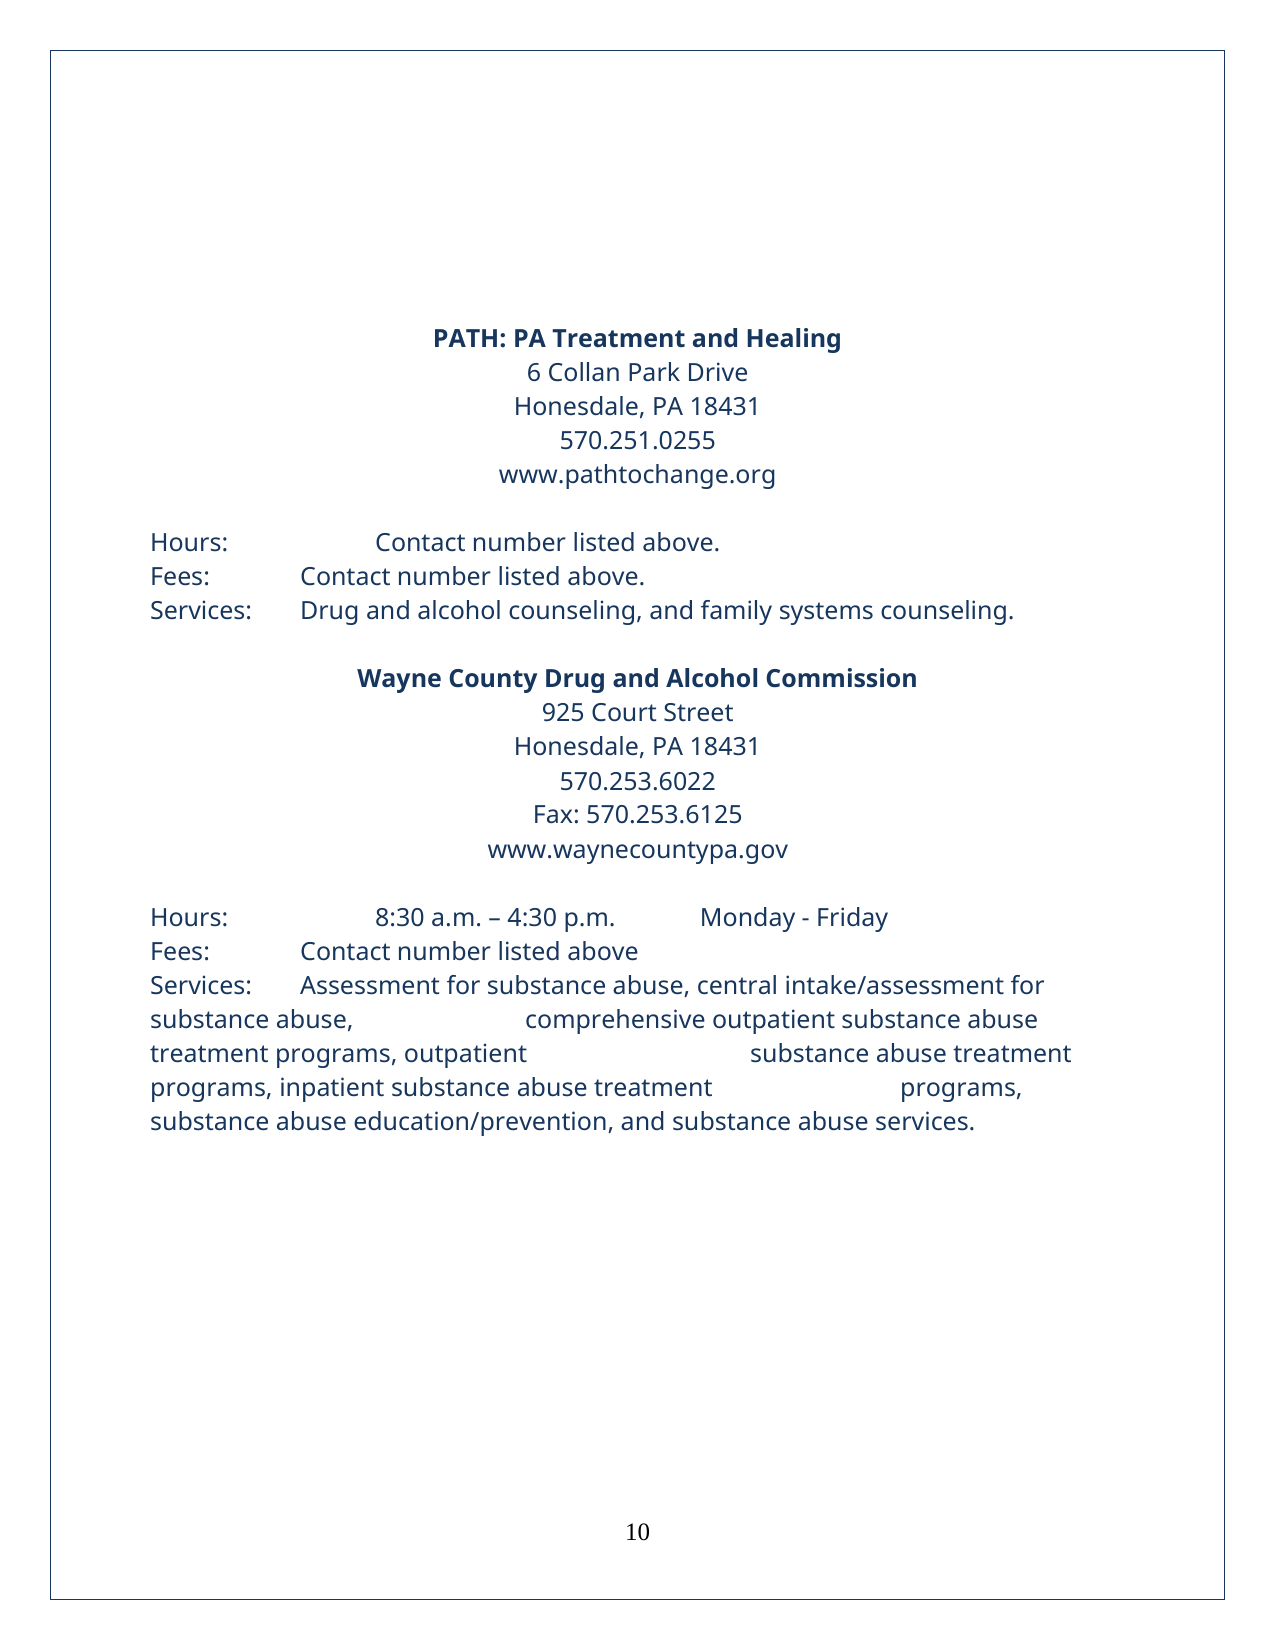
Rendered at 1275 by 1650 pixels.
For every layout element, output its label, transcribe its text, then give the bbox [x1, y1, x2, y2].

text Services: Assessment for substance abuse, central intake/assessment for substance abuse, comprehensive outpatient substance abuse treatment programs, outpatient substance abuse treatment programs, inpatient substance abuse treatment programs, substance abuse education/prevention, and substance abuse services. [150, 967, 1125, 1138]
text www.pathtochange.org [150, 457, 1125, 491]
text 6 Collan Park Drive [150, 354, 1125, 388]
text Honesdale, PA 18431 [150, 729, 1125, 763]
text PATH: PA Treatment and Healing [150, 320, 1125, 354]
text Wayne County Drug and Alcohol Commission [150, 661, 1125, 695]
text 925 Court Street [150, 695, 1125, 729]
text Fax: 570.253.6125 [150, 797, 1125, 831]
text Honesdale, PA 18431 [150, 388, 1125, 422]
text Hours: Contact number listed above. [150, 525, 1125, 559]
text Services: Drug and alcohol counseling, and family systems counseling. [150, 593, 1125, 627]
text Fees: Contact number listed above. [150, 559, 1125, 593]
text 570.253.6022 [150, 763, 1125, 797]
text www.waynecountypa.gov [150, 831, 1125, 865]
text Hours: 8:30 a.m. – 4:30 p.m. Monday - Friday [150, 899, 1125, 933]
text Fees: Contact number listed above [150, 933, 1125, 967]
text 570.251.0255 [150, 422, 1125, 457]
